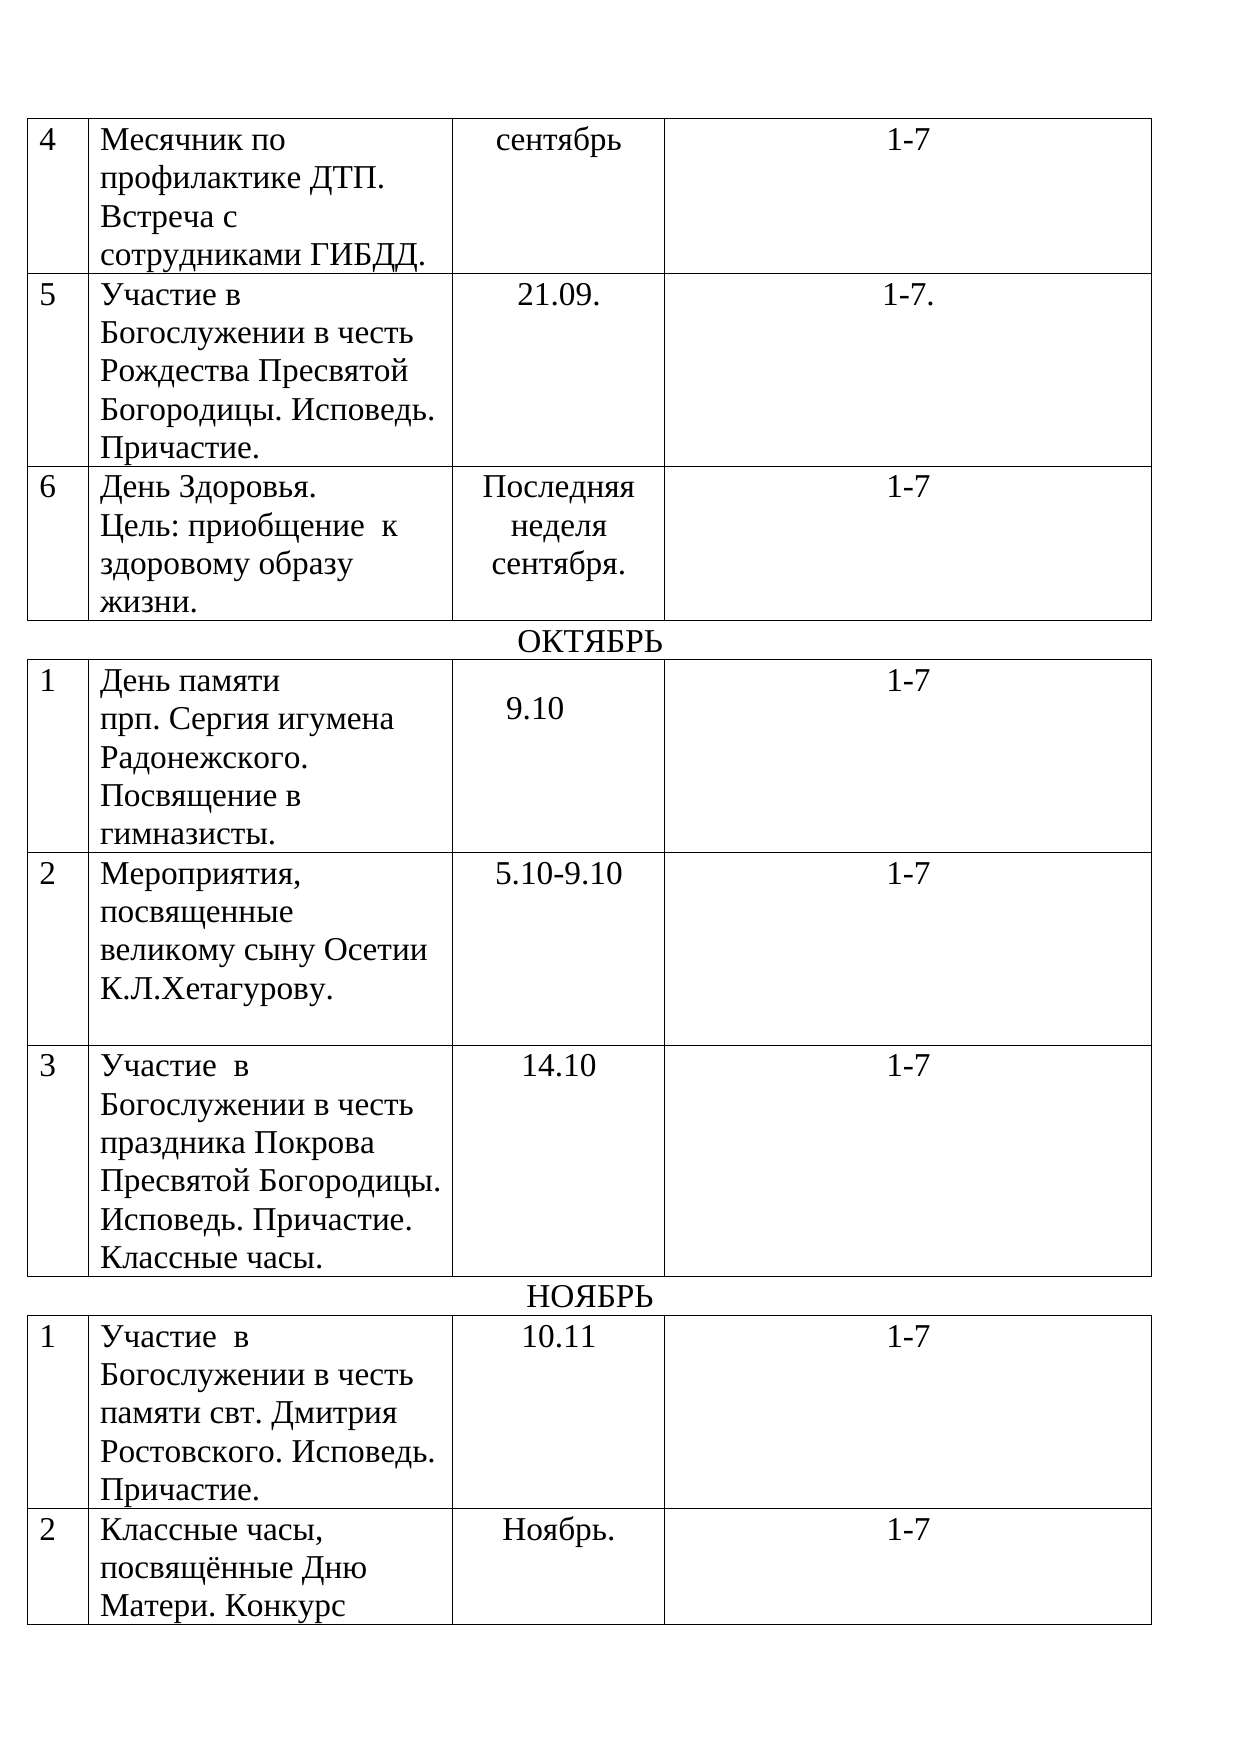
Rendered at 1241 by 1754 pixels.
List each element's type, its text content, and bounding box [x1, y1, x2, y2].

table_cell День Здоровья. Цель: приобщение к здоровому образу жизни. [89, 467, 452, 620]
table_cell сентябрь [453, 119, 664, 273]
table_cell НОЯБРЬ [28, 1277, 1152, 1315]
table_cell 1-7. [665, 274, 1151, 466]
table_cell 2 [28, 853, 88, 1045]
table_cell Участие в Богослужении в честь праздника Покрова Пресвятой Богородицы. Исповедь. Причастие. Классные часы. [89, 1046, 452, 1276]
table_cell 1-7 [665, 660, 1151, 852]
table_cell Участие в Богослужении в честь Рождества Пресвятой Богородицы. Исповедь. Причастие. [89, 274, 452, 466]
table_cell 9.10 [453, 660, 664, 852]
table_cell 5.10-9.10 [453, 853, 664, 1045]
table_cell 1-7 [665, 1046, 1151, 1276]
table_cell 1-7 [665, 1509, 1151, 1624]
table_cell Ноябрь. [453, 1509, 664, 1624]
table_cell 2 [28, 1509, 88, 1624]
table_cell 1-7 [665, 1316, 1151, 1508]
table_cell 10.11 [453, 1316, 664, 1508]
table_cell ОКТЯБРЬ [28, 621, 1152, 659]
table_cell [89, 1509, 452, 1624]
table_cell 4 [28, 119, 88, 273]
table_cell День памяти прп. Сергия игумена Радонежского. Посвящение в гимназисты. [89, 660, 452, 852]
table_cell 1 [28, 660, 88, 852]
table_cell 1-7 [665, 119, 1151, 273]
table_cell Участие в Богослужении в честь памяти свт. Дмитрия Ростовского. Исповедь. Причастие. [89, 1316, 452, 1508]
table_cell 5 [28, 274, 88, 466]
table_cell 1 [28, 1316, 88, 1508]
table_cell 1-7 [665, 467, 1151, 620]
table_cell Последняя неделя сентября. [453, 467, 664, 620]
table_cell 21.09. [453, 274, 664, 466]
table_cell Мероприятия, посвященные великому сыну Осетии К.Л.Хетагурову. [89, 853, 452, 1045]
table_cell 6 [28, 467, 88, 620]
table_cell 14.10 [453, 1046, 664, 1276]
table_cell Месячник по профилактике ДТП. Встреча с сотрудниками ГИБДД. [89, 119, 452, 273]
table_cell 3 [28, 1046, 88, 1276]
table_cell 1-7 [665, 853, 1151, 1045]
